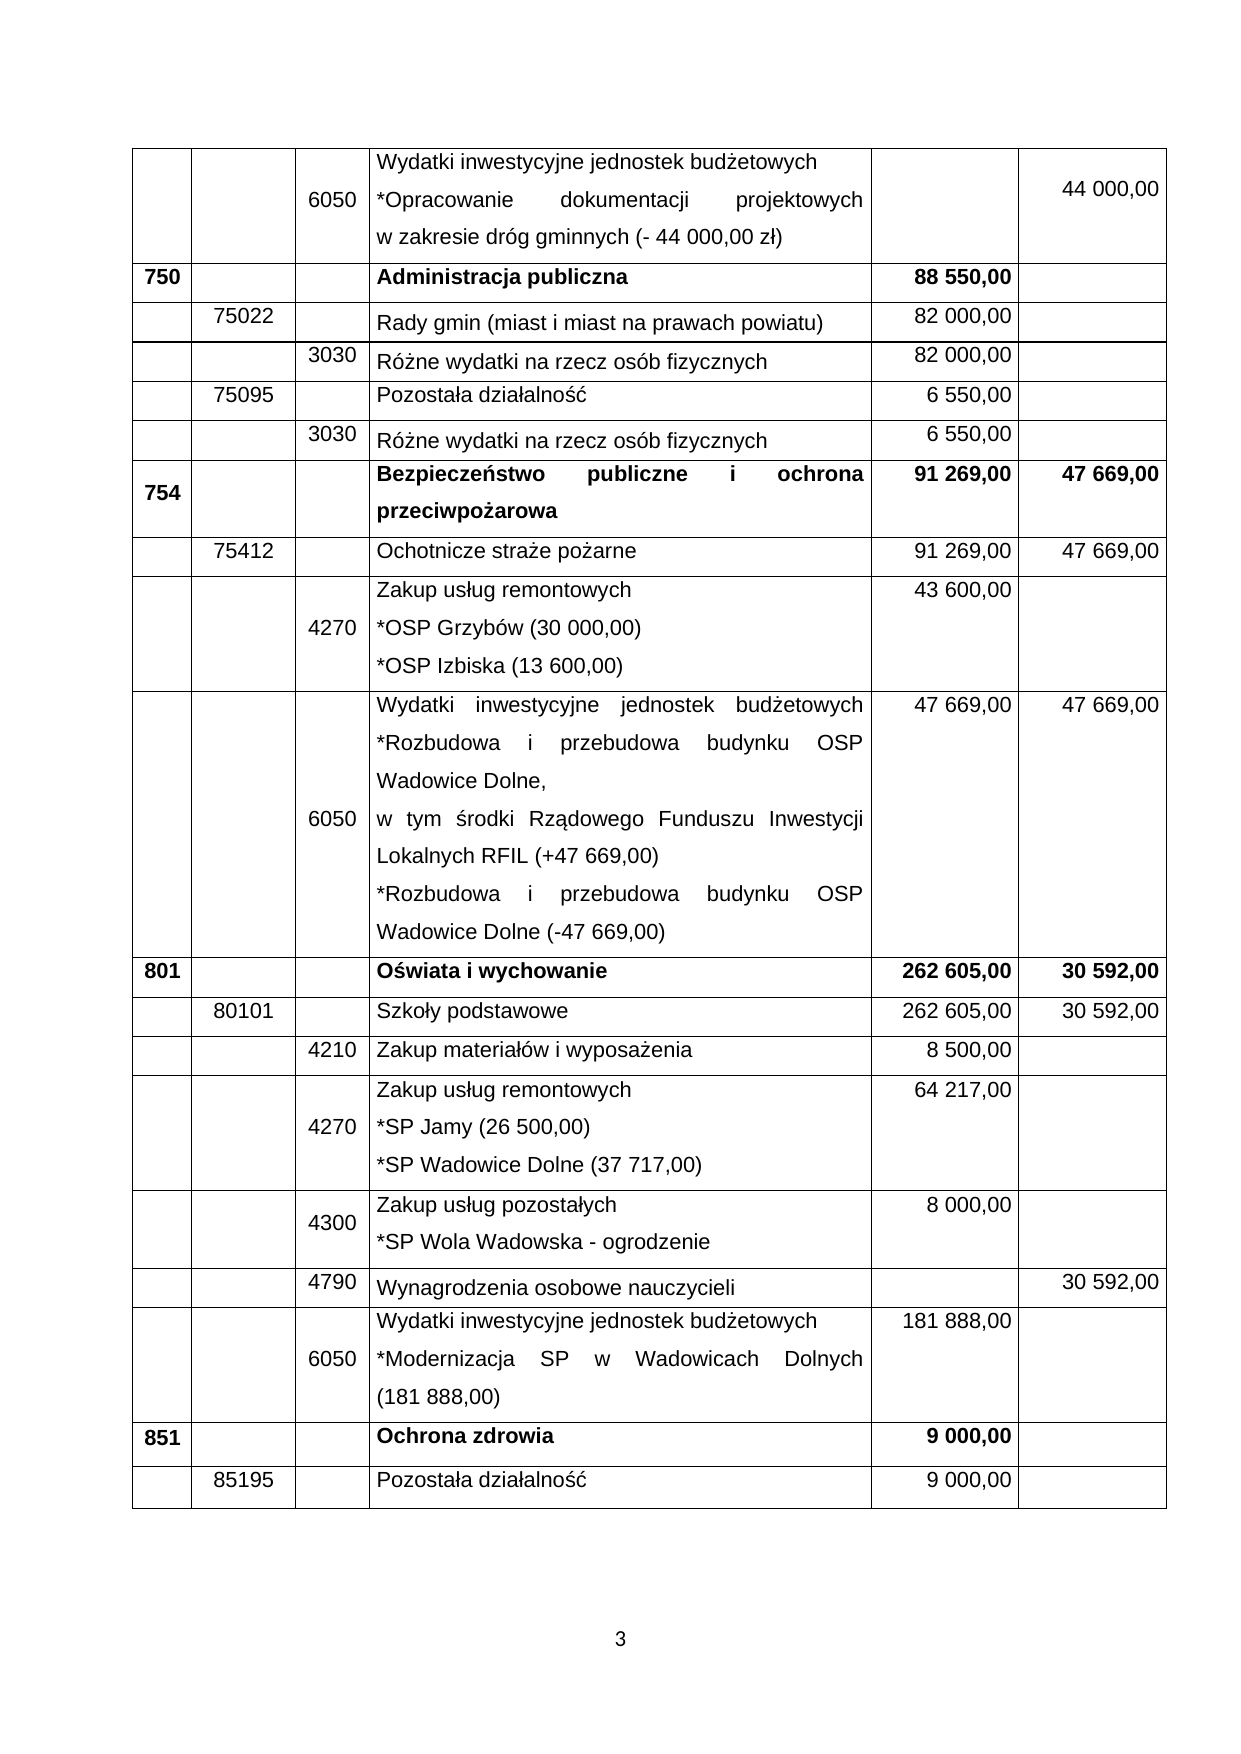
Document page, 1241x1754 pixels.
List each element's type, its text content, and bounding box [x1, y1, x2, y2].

table_cell [1019, 1076, 1166, 1190]
table_cell 3030 [296, 343, 369, 381]
table_cell 91 269,00 [872, 538, 1018, 576]
table_cell [296, 382, 369, 420]
table_cell 801 [133, 958, 191, 997]
table_cell [1019, 343, 1166, 381]
table_cell 6 550,00 [872, 421, 1018, 459]
table_cell 4790 [296, 1269, 369, 1307]
table_cell [192, 149, 295, 263]
table_cell [133, 1308, 191, 1422]
table_cell [133, 1076, 191, 1190]
table_cell 4300 [296, 1191, 369, 1268]
table_cell 262 605,00 [872, 958, 1018, 997]
table_cell [1019, 1467, 1166, 1508]
table_cell [133, 149, 191, 263]
table_cell [192, 1308, 295, 1422]
table_cell 4210 [296, 1037, 369, 1075]
table_cell Wynagrodzenia osobowe nauczycieli [370, 1269, 871, 1307]
table_cell [133, 421, 191, 459]
table_cell 9 000,00 [872, 1467, 1018, 1508]
table_cell 30 592,00 [1019, 998, 1166, 1036]
table_cell 30 592,00 [1019, 1269, 1166, 1307]
table_cell 82 000,00 [872, 343, 1018, 381]
table_cell 6050 [296, 1308, 369, 1422]
table_cell Zakup usług remontowych *SP Jamy (26 500,00) *SP Wadowice Dolne (37 717,00) [370, 1076, 871, 1190]
table_cell 47 669,00 [1019, 538, 1166, 576]
table_cell 88 550,00 [872, 264, 1018, 302]
table_cell 750 [133, 264, 191, 302]
table_cell Zakup materiałów i wyposażenia [370, 1037, 871, 1075]
table_cell Oświata i wychowanie [370, 958, 871, 997]
table_cell [192, 461, 295, 537]
table_cell 80101 [192, 998, 295, 1036]
table_cell [133, 998, 191, 1036]
table_cell [133, 1467, 191, 1508]
table_cell [296, 1467, 369, 1508]
table_cell [133, 1037, 191, 1075]
table_cell Różne wydatki na rzecz osób fizycznych [370, 343, 871, 381]
table_cell Administracja publiczna [370, 264, 871, 302]
table_cell [296, 998, 369, 1036]
table_cell [296, 264, 369, 302]
table_cell [296, 1423, 369, 1466]
table_cell 91 269,00 [872, 461, 1018, 537]
table_cell [192, 1269, 295, 1307]
table_cell 44 000,00 [1019, 149, 1166, 263]
table_cell [296, 958, 369, 997]
table_cell 4270 [296, 577, 369, 691]
table_cell 4270 [296, 1076, 369, 1190]
table_cell [1019, 264, 1166, 302]
table_cell [1019, 421, 1166, 459]
table_cell [192, 343, 295, 381]
table_cell [1019, 1423, 1166, 1466]
table_cell [192, 692, 295, 957]
table_cell [192, 1423, 295, 1466]
table_cell 47 669,00 [872, 692, 1018, 957]
table_cell Rady gmin (miast i miast na prawach powiatu) [370, 303, 871, 341]
table_cell Zakup usług pozostałych *SP Wola Wadowska - ogrodzenie [370, 1191, 871, 1268]
table_cell [133, 1191, 191, 1268]
table_cell [192, 421, 295, 459]
table_cell 82 000,00 [872, 303, 1018, 341]
table_cell [1019, 382, 1166, 420]
table_cell Pozostała działalność [370, 382, 871, 420]
table_cell 75412 [192, 538, 295, 576]
table_cell [1019, 577, 1166, 691]
table_cell 64 217,00 [872, 1076, 1018, 1190]
table_cell [1019, 303, 1166, 341]
table_cell Ochrona zdrowia [370, 1423, 871, 1466]
table_cell Wydatki inwestycyjne jednostek budżetowych *Rozbudowa i przebudowa budynku OSP Wadowice Dolne, w tym środki Rządowego Funduszu Inwestycji Lokalnych RFIL (+47 669,00) *Rozbudowa i przebudowa budynku OSP Wadowice Dolne (-47 669,00) [370, 692, 871, 957]
table_cell [133, 382, 191, 420]
table_cell [1019, 1037, 1166, 1075]
table_cell [133, 1269, 191, 1307]
table_cell [133, 538, 191, 576]
table_cell 8 000,00 [872, 1191, 1018, 1268]
table_cell Różne wydatki na rzecz osób fizycznych [370, 421, 871, 459]
table_cell 851 [133, 1423, 191, 1466]
table_cell 85195 [192, 1467, 295, 1508]
table_cell [296, 461, 369, 537]
table_cell 47 669,00 [1019, 461, 1166, 537]
table_cell Zakup usług remontowych *OSP Grzybów (30 000,00) *OSP Izbiska (13 600,00) [370, 577, 871, 691]
table_cell [192, 577, 295, 691]
table_cell Pozostała działalność [370, 1467, 871, 1508]
table_cell [872, 1269, 1018, 1307]
table_cell 6050 [296, 149, 369, 263]
table_cell Ochotnicze straże pożarne [370, 538, 871, 576]
table_cell [133, 692, 191, 957]
table_cell 8 500,00 [872, 1037, 1018, 1075]
table_cell 181 888,00 [872, 1308, 1018, 1422]
table_cell [192, 1191, 295, 1268]
table_cell 43 600,00 [872, 577, 1018, 691]
table_cell 9 000,00 [872, 1423, 1018, 1466]
table_cell [133, 577, 191, 691]
table_cell 75095 [192, 382, 295, 420]
table_cell [192, 264, 295, 302]
table_cell [133, 343, 191, 381]
table_cell [192, 1076, 295, 1190]
table_cell Wydatki inwestycyjne jednostek budżetowych *Opracowanie dokumentacji projektowych w zakresie dróg gminnych (- 44 000,00 zł) [370, 149, 871, 263]
table_cell [192, 1037, 295, 1075]
table_cell [296, 303, 369, 341]
table_cell Wydatki inwestycyjne jednostek budżetowych *Modernizacja SP w Wadowicach Dolnych (181 888,00) [370, 1308, 871, 1422]
table_cell 6050 [296, 692, 369, 957]
table_cell [133, 303, 191, 341]
table_cell [192, 958, 295, 997]
table_cell [296, 538, 369, 576]
table_cell 6 550,00 [872, 382, 1018, 420]
table_cell [1019, 1191, 1166, 1268]
table_cell Szkoły podstawowe [370, 998, 871, 1036]
table_cell 754 [133, 461, 191, 537]
table_cell [872, 149, 1018, 263]
table_cell [1019, 1308, 1166, 1422]
table_cell 262 605,00 [872, 998, 1018, 1036]
table_cell 47 669,00 [1019, 692, 1166, 957]
table_cell 3030 [296, 421, 369, 459]
table_cell 30 592,00 [1019, 958, 1166, 997]
table_cell 75022 [192, 303, 295, 341]
table_cell Bezpieczeństwo publiczne i ochrona przeciwpożarowa [370, 461, 871, 537]
